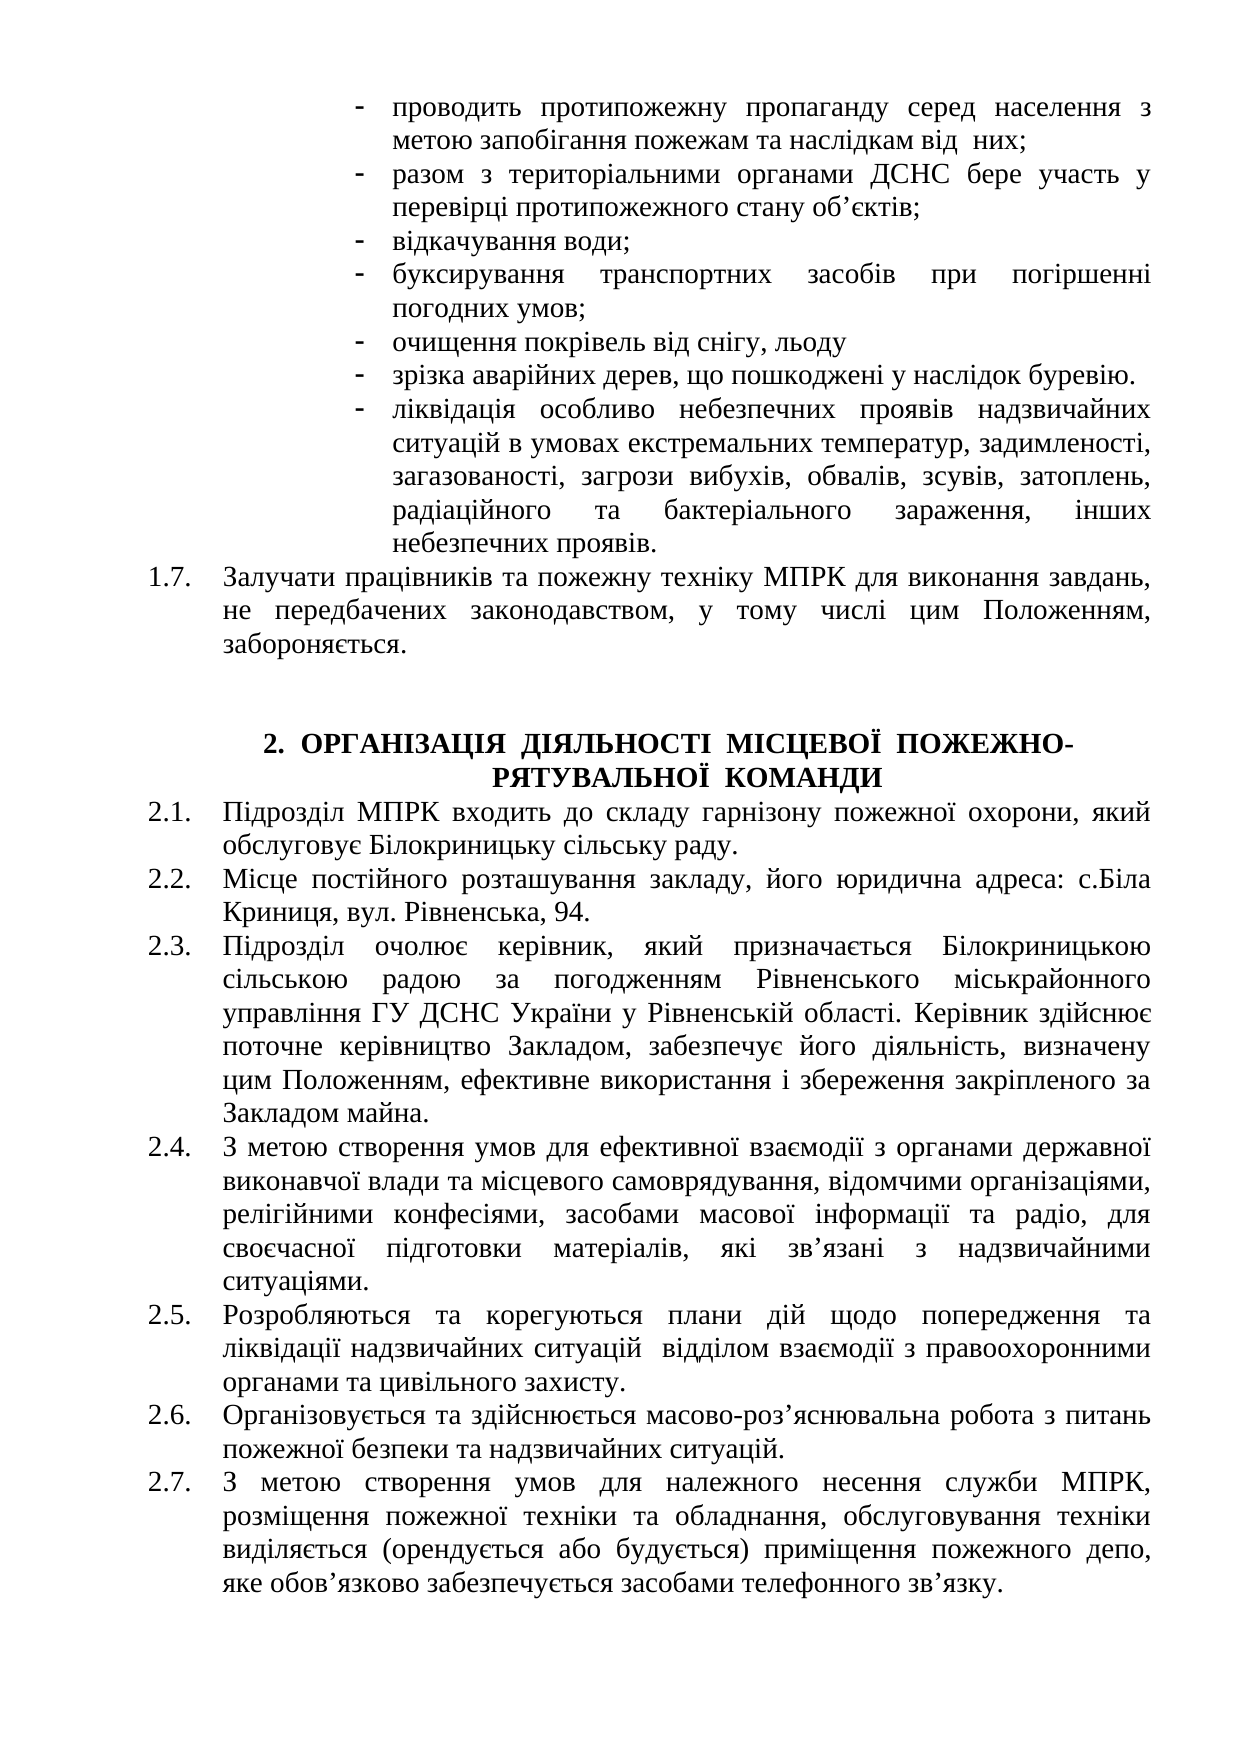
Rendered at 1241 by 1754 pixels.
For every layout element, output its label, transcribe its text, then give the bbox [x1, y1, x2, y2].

list очищення покрівель від снігу, льоду [354, 324, 1152, 357]
list проводить протипожежну пропаганду серед населення з метою запобігання пожежам та наслідкам від них; [354, 89, 1152, 156]
list З метою створення умов для належного несення служби МПРК, розміщення пожежної техніки та обладнання, обслуговування техніки виділяється (орендується або будується) приміщення пожежного депо, яке обов’язково забезпечується засобами телефонного зв’язку. [148, 1464, 1152, 1599]
list буксирування транспортних засобів при погіршенні погодних умов; [354, 257, 1152, 324]
list зрізка аварійних дерев, що пошкоджені у наслідок буревію. [354, 357, 1152, 391]
list разом з територіальними органами ДСНС бере участь у перевірці протипожежного стану об’єктів; [354, 156, 1152, 223]
list Місце постійного розташування закладу, його юридична адреса: с.Біла Криниця, вул. Рівненська, 94. [148, 861, 1152, 928]
list Організовується та здійснюється масово-роз’яснювальна робота з питань пожежної безпеки та надзвичайних ситуацій. [148, 1397, 1152, 1464]
list ліквідація особливо небезпечних проявів надзвичайних ситуацій в умовах екстремальних температур, задимленості, загазованості, загрози вибухів, обвалів, зсувів, затоплень, радіаційного та бактеріального зараження, інших небезпечних проявів. [354, 391, 1152, 559]
list З метою створення умов для ефективної взаємодії з органами державної виконавчої влади та місцевого самоврядування, відомчими організаціями, релігійними конфесіями, засобами масової інформації та радіо, для своєчасної підготовки матеріалів, які зв’язані з надзвичайними ситуаціями. [148, 1129, 1152, 1297]
list Розробляються та корегуються плани дій щодо попередження та ліквідації надзвичайних ситуацій відділом взаємодії з правоохоронними органами та цивільного захисту. [148, 1297, 1152, 1397]
list ОРГАНІЗАЦІЯ ДІЯЛЬНОСТІ МІСЦЕВОЇ ПОЖЕЖНО- РЯТУВАЛЬНОЇ КОМАНДИ [185, 727, 1152, 794]
list відкачування води; [354, 223, 1152, 257]
list Підрозділ очолює керівник, який призначається Білокриницькою сільською радою за погодженням Рівненського міськрайонного управління ГУ ДСНС України у Рівненській області. Керівник здійснює поточне керівництво Закладом, забезпечує його діяльність, визначену цим Положенням, ефективне використання і збереження закріпленого за Закладом майна. [148, 928, 1152, 1129]
list Підрозділ МПРК входить до складу гарнізону пожежної охорони, який обслуговує Білокриницьку сільську раду. [148, 794, 1152, 861]
list Залучати працівників та пожежну техніку МПРК для виконання завдань, не передбачених законодавством, у тому числі цим Положенням, забороняється. [148, 559, 1152, 659]
